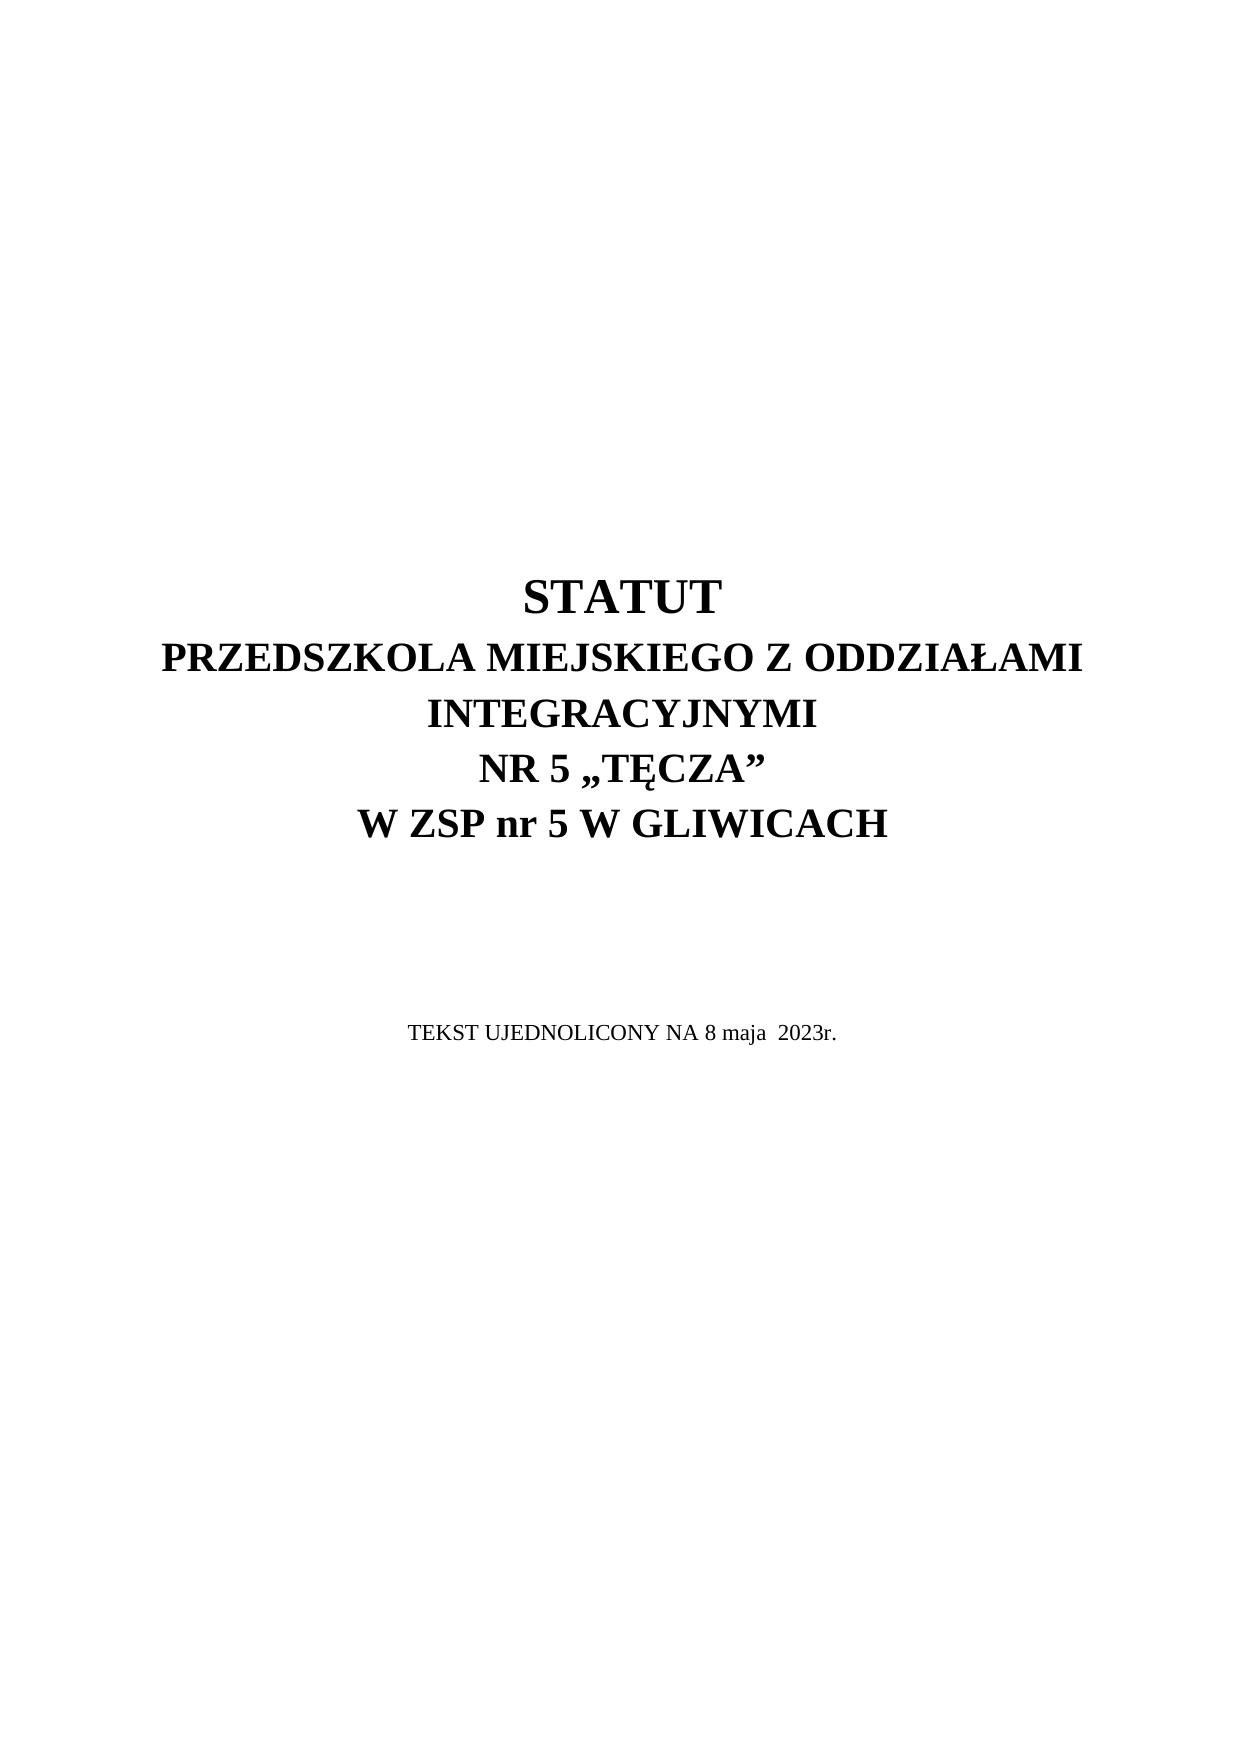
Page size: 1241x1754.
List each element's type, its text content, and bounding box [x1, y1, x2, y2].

text TEKST UJEDNOLICONY NA 8 maja 2023r. [127, 1019, 1117, 1045]
text NR 5 „TĘCZA” [127, 743, 1117, 791]
text PRZEDSZKOLA MIEJSKIEGO Z ODDZIAŁAMI INTEGRACYJNYMI [127, 633, 1117, 736]
text STATUT [127, 567, 1117, 624]
text W ZSP nr 5 W GLIWICACH [127, 798, 1117, 846]
